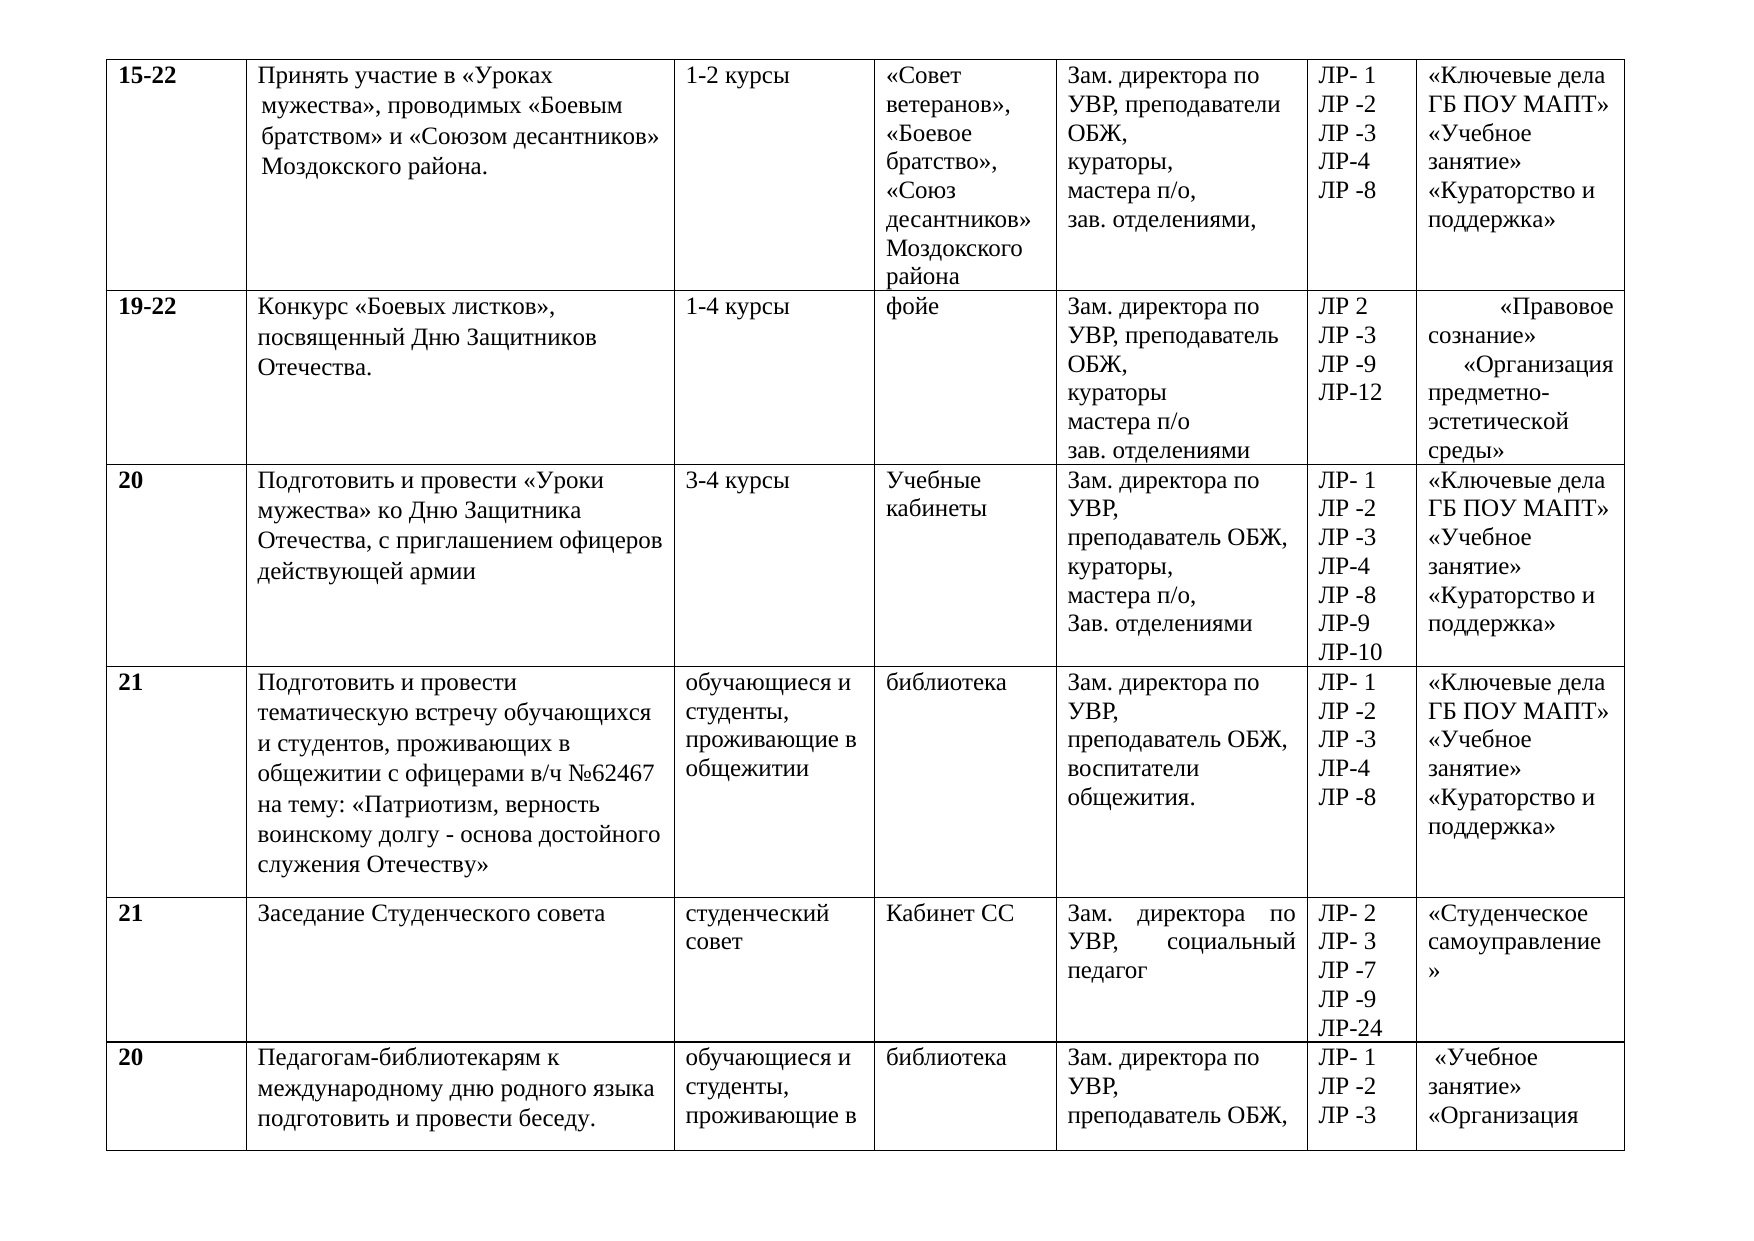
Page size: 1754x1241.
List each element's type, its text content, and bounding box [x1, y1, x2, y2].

table_cell студенческий совет [675, 898, 874, 1041]
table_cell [1417, 1043, 1624, 1150]
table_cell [675, 1043, 874, 1150]
table_cell «Правовое сознание» «Организация предметно-эстетической среды» [1417, 291, 1624, 464]
table_cell 21 [107, 667, 246, 897]
table_cell Зам. директора по УВР, социальный педагог [1057, 898, 1307, 1041]
table_cell 3-4 курсы [675, 465, 874, 666]
table_cell «Ключевые дела ГБ ПОУ МАПТ» «Учебное занятие» «Кураторство и поддержка» [1417, 465, 1624, 666]
table_cell библиотека [875, 667, 1056, 897]
table_cell Зам. директора по УВР, преподаватели ОБЖ, кураторы, мастера п/о, зав. отделениями, [1057, 60, 1307, 290]
table_cell ЛР- 1 ЛР -2 ЛР -3 ЛР-4 ЛР -8 ЛР-9 ЛР-10 [1308, 465, 1416, 666]
table_cell ЛР 2 ЛР -3 ЛР -9 ЛР-12 [1308, 291, 1416, 464]
table_cell обучающиеся и студенты, проживающие в общежитии [675, 667, 874, 897]
table_cell Кабинет СС [875, 898, 1056, 1041]
table_cell 1-4 курсы [675, 291, 874, 464]
table_cell «Ключевые дела ГБ ПОУ МАПТ» «Учебное занятие» «Кураторство и поддержка» [1417, 667, 1624, 897]
table_cell 20 [107, 465, 246, 666]
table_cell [1057, 1043, 1307, 1150]
table_cell ЛР- 2 ЛР- 3 ЛР -7 ЛР -9 ЛР-24 [1308, 898, 1416, 1041]
table_cell библиотека [875, 1043, 1056, 1150]
table_cell Принять участие в «Уроках мужества», проводимых «Боевым братством» и «Союзом десантников» Моздокского района. [247, 60, 674, 290]
table_cell «Ключевые дела ГБ ПОУ МАПТ» «Учебное занятие» «Кураторство и поддержка» [1417, 60, 1624, 290]
table_cell Учебные кабинеты [875, 465, 1056, 666]
table_cell Конкурс «Боевых листков», посвященный Дню Защитников Отечества. [247, 291, 674, 464]
table_cell фойе [875, 291, 1056, 464]
table_cell Зам. директора по УВР, преподаватель ОБЖ, кураторы мастера п/о зав. отделениями [1057, 291, 1307, 464]
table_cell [247, 1043, 674, 1150]
table_cell Подготовить и провести «Уроки мужества» ко Дню Защитника Отечества, с приглашением офицеров действующей армии [247, 465, 674, 666]
table_cell Заседание Студенческого совета [247, 898, 674, 1041]
table_cell ЛР- 1 ЛР -2 ЛР -3 ЛР-4 ЛР -8 [1308, 60, 1416, 290]
table_cell 19-22 [107, 291, 246, 464]
table_cell 20 [107, 1043, 246, 1150]
table_cell 15-22 [107, 60, 246, 290]
table_cell Зам. директора по УВР, преподаватель ОБЖ, воспитатели общежития. [1057, 667, 1307, 897]
table_cell ЛР- 1 ЛР -2 ЛР -3 ЛР-4 ЛР -8 [1308, 667, 1416, 897]
table_cell Зам. директора по УВР, преподаватель ОБЖ, кураторы, мастера п/о, Зав. отделениями [1057, 465, 1307, 666]
table_cell «Совет ветеранов», «Боевое братство», «Союз десантников» Моздокского района [875, 60, 1056, 290]
table_cell 1-2 курсы [675, 60, 874, 290]
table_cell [1308, 1043, 1416, 1150]
table_cell 21 [107, 898, 246, 1041]
table_cell Подготовить и провести тематическую встречу обучающихся и студентов, проживающих в общежитии с офицерами в/ч №62467 на тему: «Патриотизм, верность воинскому долгу - основа достойного служения Отечеству» [247, 667, 674, 897]
table_cell «Студенческое самоуправление» [1417, 898, 1624, 1041]
